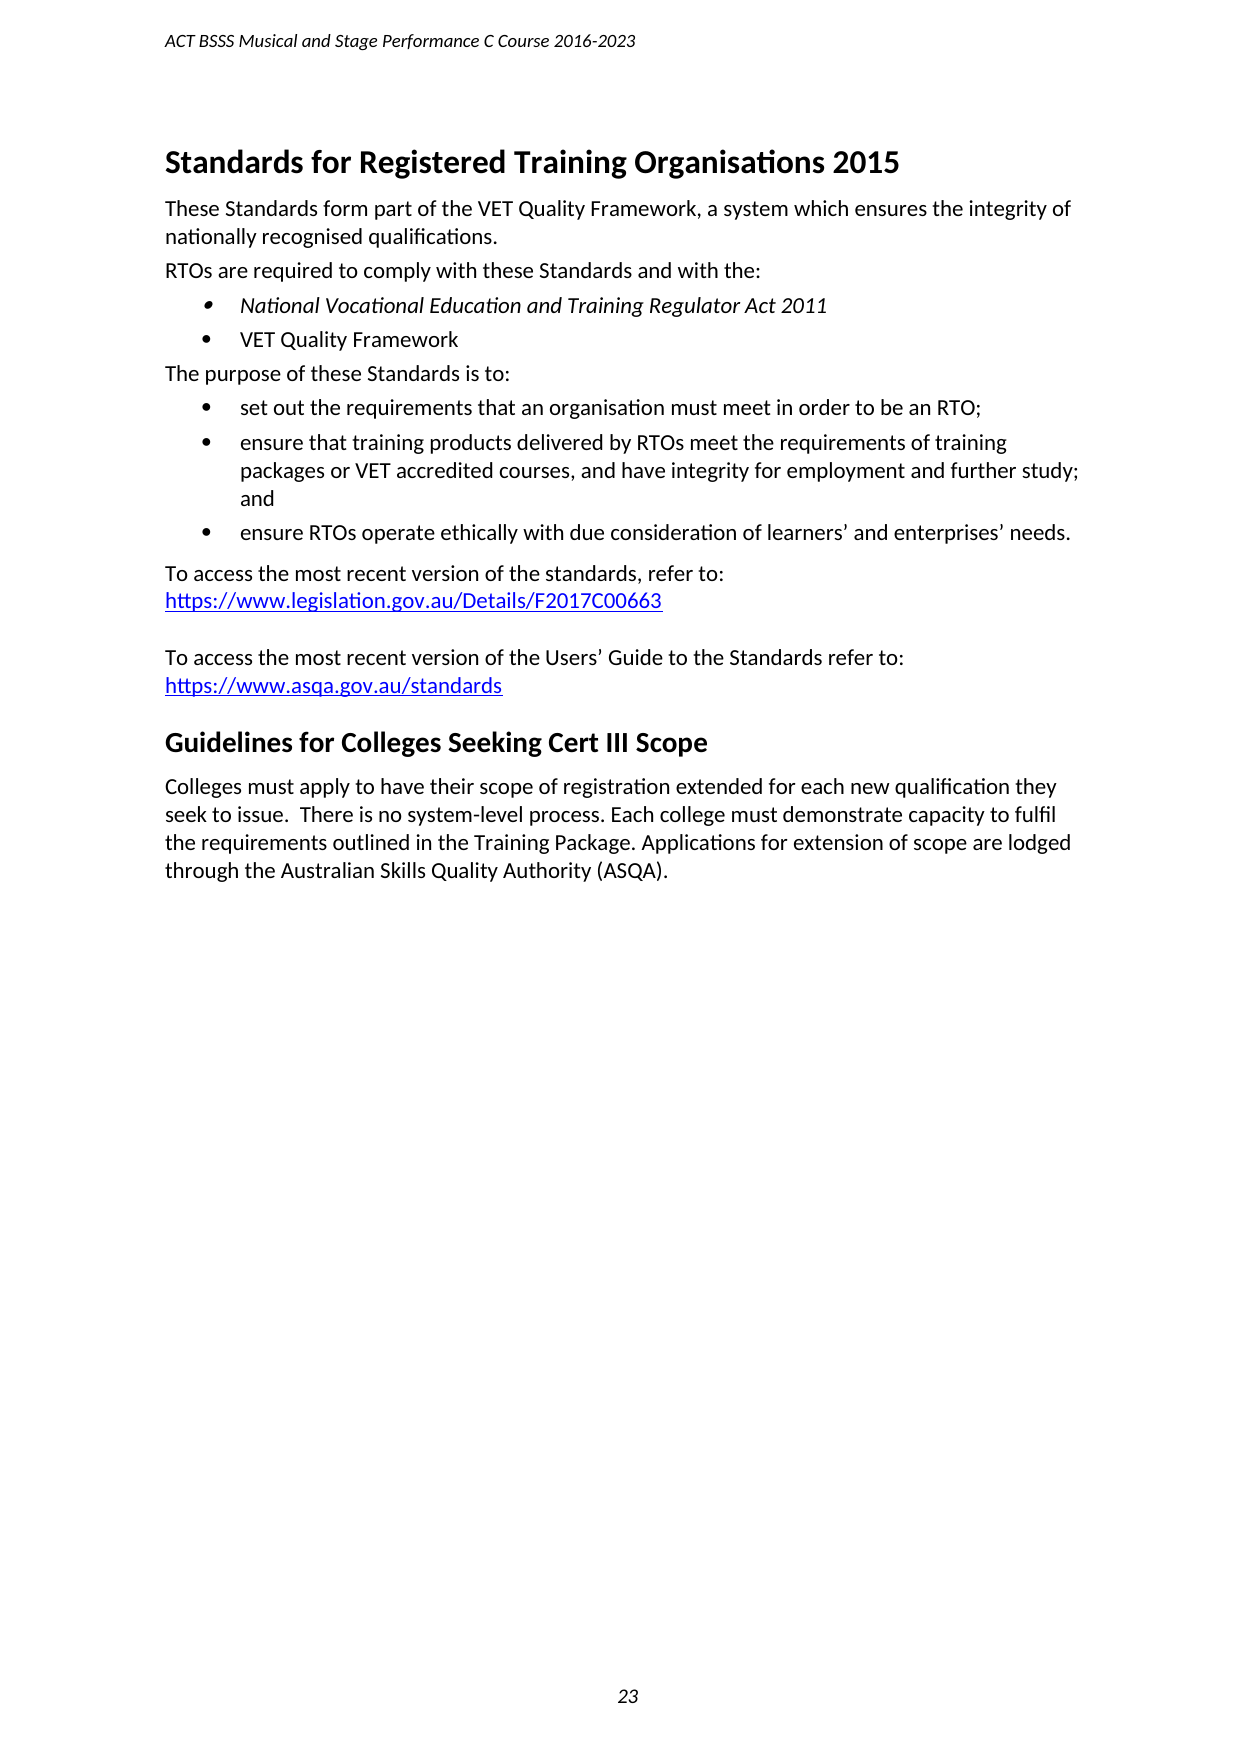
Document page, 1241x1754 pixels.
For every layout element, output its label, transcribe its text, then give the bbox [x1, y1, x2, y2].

text https://www.legislation.gov.au/Details/F2017C00663 [165, 587, 1090, 615]
list National Vocational Education and Training Regulator Act 2011 [202, 291, 1090, 319]
text To access the most recent version of the Users’ Guide to the Standards refer to: [165, 643, 1090, 671]
list set out the requirements that an organisation must meet in order to be an RTO; [202, 393, 1090, 422]
list ensure RTOs operate ethically with due consideration of learners’ and enterprises’ needs. [202, 518, 1090, 546]
list VET Quality Framework [202, 325, 1090, 353]
text Colleges must apply to have their scope of registration extended for each new qualification they seek to issue. There is no system-level process. Each college must demonstrate capacity to fulfil the requirements outlined in the Training Package. Applications for extension of scope are lodged through the Australian Skills Quality Authority (ASQA). [165, 772, 1090, 884]
text https://www.asqa.gov.au/standards [165, 671, 1090, 699]
subtitle Standards for Registered Training Organisations 2015 [165, 141, 1090, 182]
text These Standards form part of the VET Quality Framework, a system which ensures the integrity of nationally recognised qualifications. [165, 194, 1090, 250]
text RTOs are required to comply with these Standards and with the: [165, 256, 1090, 284]
subtitle Guidelines for Colleges Seeking Cert III Scope [165, 724, 1090, 759]
text To access the most recent version of the standards, refer to: [165, 559, 1090, 587]
list ensure that training products delivered by RTOs meet the requirements of training packages or VET accredited courses, and have integrity for employment and further study; and [202, 428, 1090, 512]
text The purpose of these Standards is to: [165, 359, 1090, 387]
